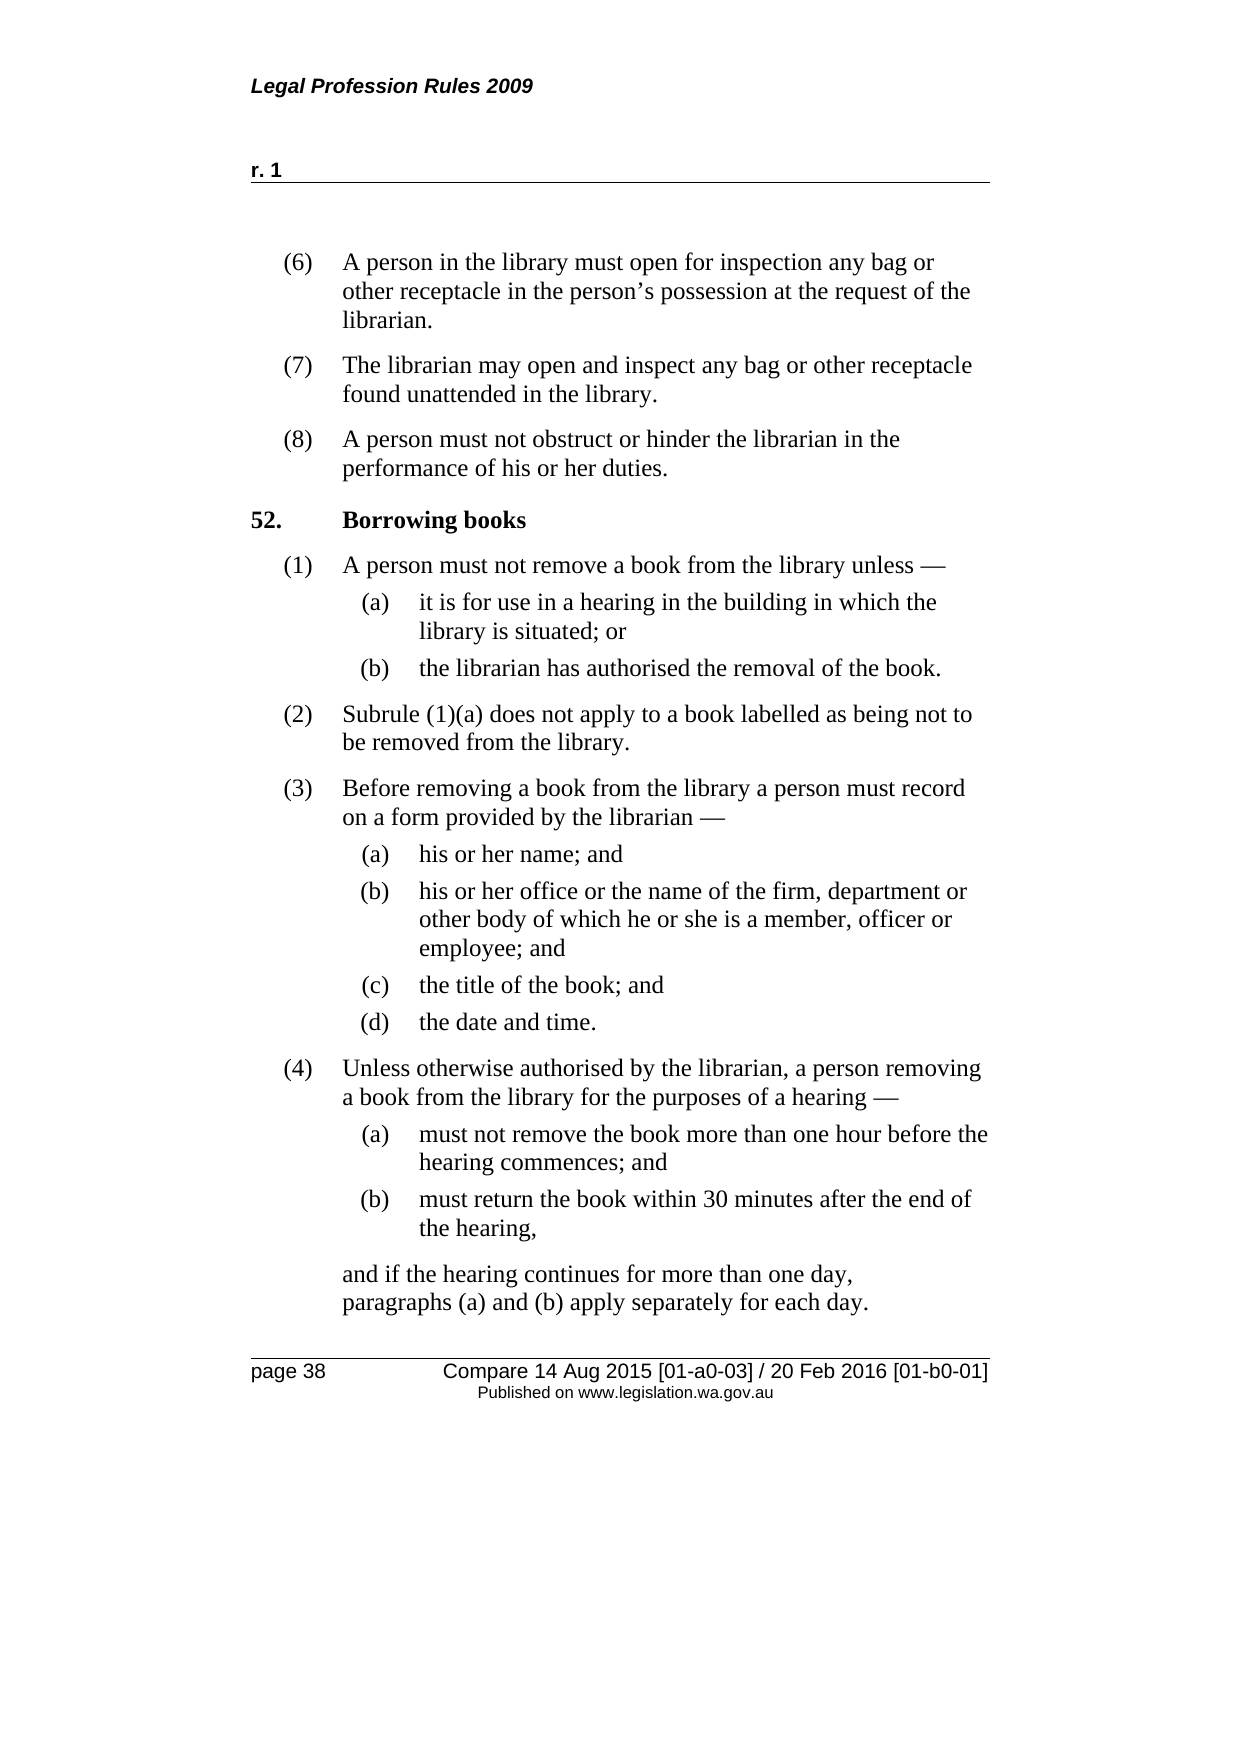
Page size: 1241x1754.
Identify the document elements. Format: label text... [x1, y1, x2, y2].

text (b) his or her office or the name of the firm, department or other body of which he or she is a member, officer or employee; and [251, 876, 990, 962]
text (a) must not remove the book more than one hour before the hearing commences; and [251, 1119, 990, 1176]
text (3) Before removing a book from the library a person must record on a form provided by the librarian — [251, 773, 990, 830]
text (1) A person must not remove a book from the library unless — [251, 550, 990, 579]
text (b) must return the book within 30 minutes after the end of the hearing, [251, 1184, 990, 1242]
text (a) his or her name; and [251, 839, 990, 867]
text (6) A person in the library must open for inspection any bag or other receptacle in the person’s possession at the request of the librarian. [251, 247, 990, 334]
text (2) Subrule (1)(a) does not apply to a book labelled as being not to be removed from the library. [251, 699, 990, 756]
text (d) the date and time. [251, 1007, 990, 1036]
text (8) A person must not obstruct or hinder the librarian in the performance of his or her duties. [251, 424, 990, 482]
text (b) the librarian has authorised the removal of the book. [251, 653, 990, 682]
text (a) it is for use in a hearing in the building in which the library is situated; or [251, 587, 990, 645]
text (c) the title of the book; and [251, 970, 990, 999]
text (4) Unless otherwise authorised by the librarian, a person removing a book from the library for the purposes of a hearing — [251, 1053, 990, 1110]
text (7) The librarian may open and inspect any bag or other receptacle found unattended in the library. [251, 350, 990, 408]
subtitle 52. Borrowing books [251, 505, 990, 534]
text and if the hearing continues for more than one day, paragraphs (a) and (b) apply separately for each day. [251, 1259, 990, 1316]
